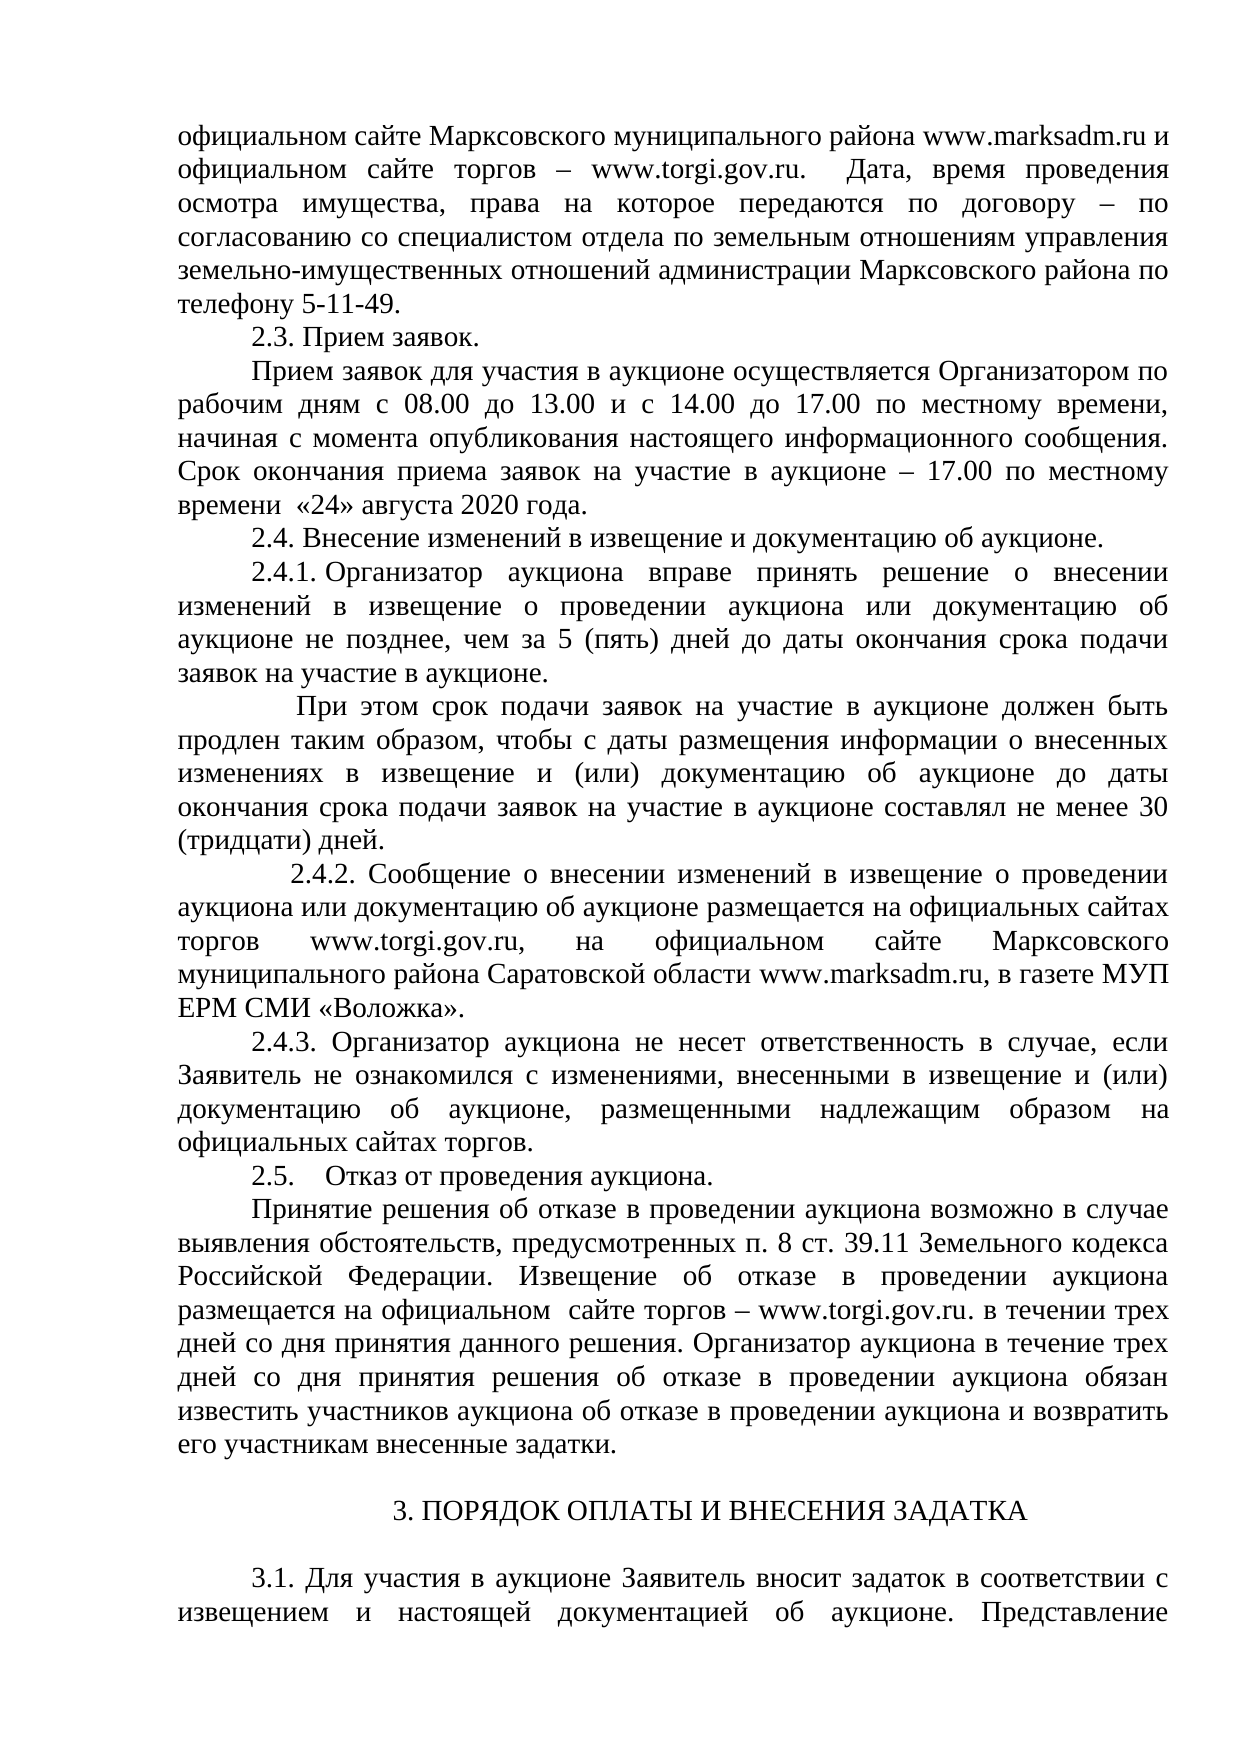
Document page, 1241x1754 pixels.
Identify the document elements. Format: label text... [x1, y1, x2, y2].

text 2.4. Внесение изменений в извещение и документацию об аукционе. [177, 521, 1169, 554]
text 2.3. Прием заявок. [177, 319, 1169, 353]
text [177, 1560, 1169, 1627]
text 2.4.3. Организатор аукциона не несет ответственность в случае, если Заявитель не ознакомился с изменениями, внесенными в извещение и (или) документацию об аукционе, размещенными надлежащим образом на официальных сайтах торгов. [177, 1024, 1169, 1158]
text 2.4.2. Сообщение о внесении изменений в извещение о проведении аукциона или документацию об аукционе размещается на официальных сайтах торгов www.torgi.gov.ru, на официальном сайте Марксовского муниципального района Саратовской области www.marksadm.ru, в газете МУП ЕРМ СМИ «Воложка». [177, 856, 1169, 1024]
text При этом срок подачи заявок на участие в аукционе должен быть продлен таким образом, чтобы с даты размещения информации о внесенных изменениях в извещение и (или) документацию об аукционе до даты окончания срока подачи заявок на участие в аукционе составлял не менее 30 (тридцати) дней. [177, 688, 1169, 856]
text Принятие решения об отказе в проведении аукциона возможно в случае выявления обстоятельств, предусмотренных п. 8 ст. 39.11 Земельного кодекса Российской Федерации. Извещение об отказе в проведении аукциона размещается на официальном сайте торгов – www.torgi.gov.ru. в течении трех дней со дня принятия данного решения. Организатор аукциона в течение трех дней со дня принятия решения об отказе в проведении аукциона обязан известить участников аукциона об отказе в проведении аукциона и возвратить его участникам внесенные задатки. [177, 1191, 1169, 1460]
text Прием заявок для участия в аукционе осуществляется Организатором по рабочим дням с 08.00 до 13.00 и с 14.00 до 17.00 по местному времени, начиная с момента опубликования настоящего информационного сообщения. Срок окончания приема заявок на участие в аукционе – 17.00 по местному времени «24» августа 2020 года. [177, 353, 1169, 521]
text 3. ПОРЯДОК ОПЛАТЫ И ВНЕСЕНИЯ ЗАДАТКА [177, 1493, 1169, 1527]
text 2.4.1. Организатор аукциона вправе принять решение о внесении изменений в извещение о проведении аукциона или документацию об аукционе не позднее, чем за 5 (пять) дней до даты окончания срока подачи заявок на участие в аукционе. [177, 554, 1169, 688]
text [177, 118, 1169, 319]
text 2.5. Отказ от проведения аукциона. [177, 1158, 1169, 1191]
